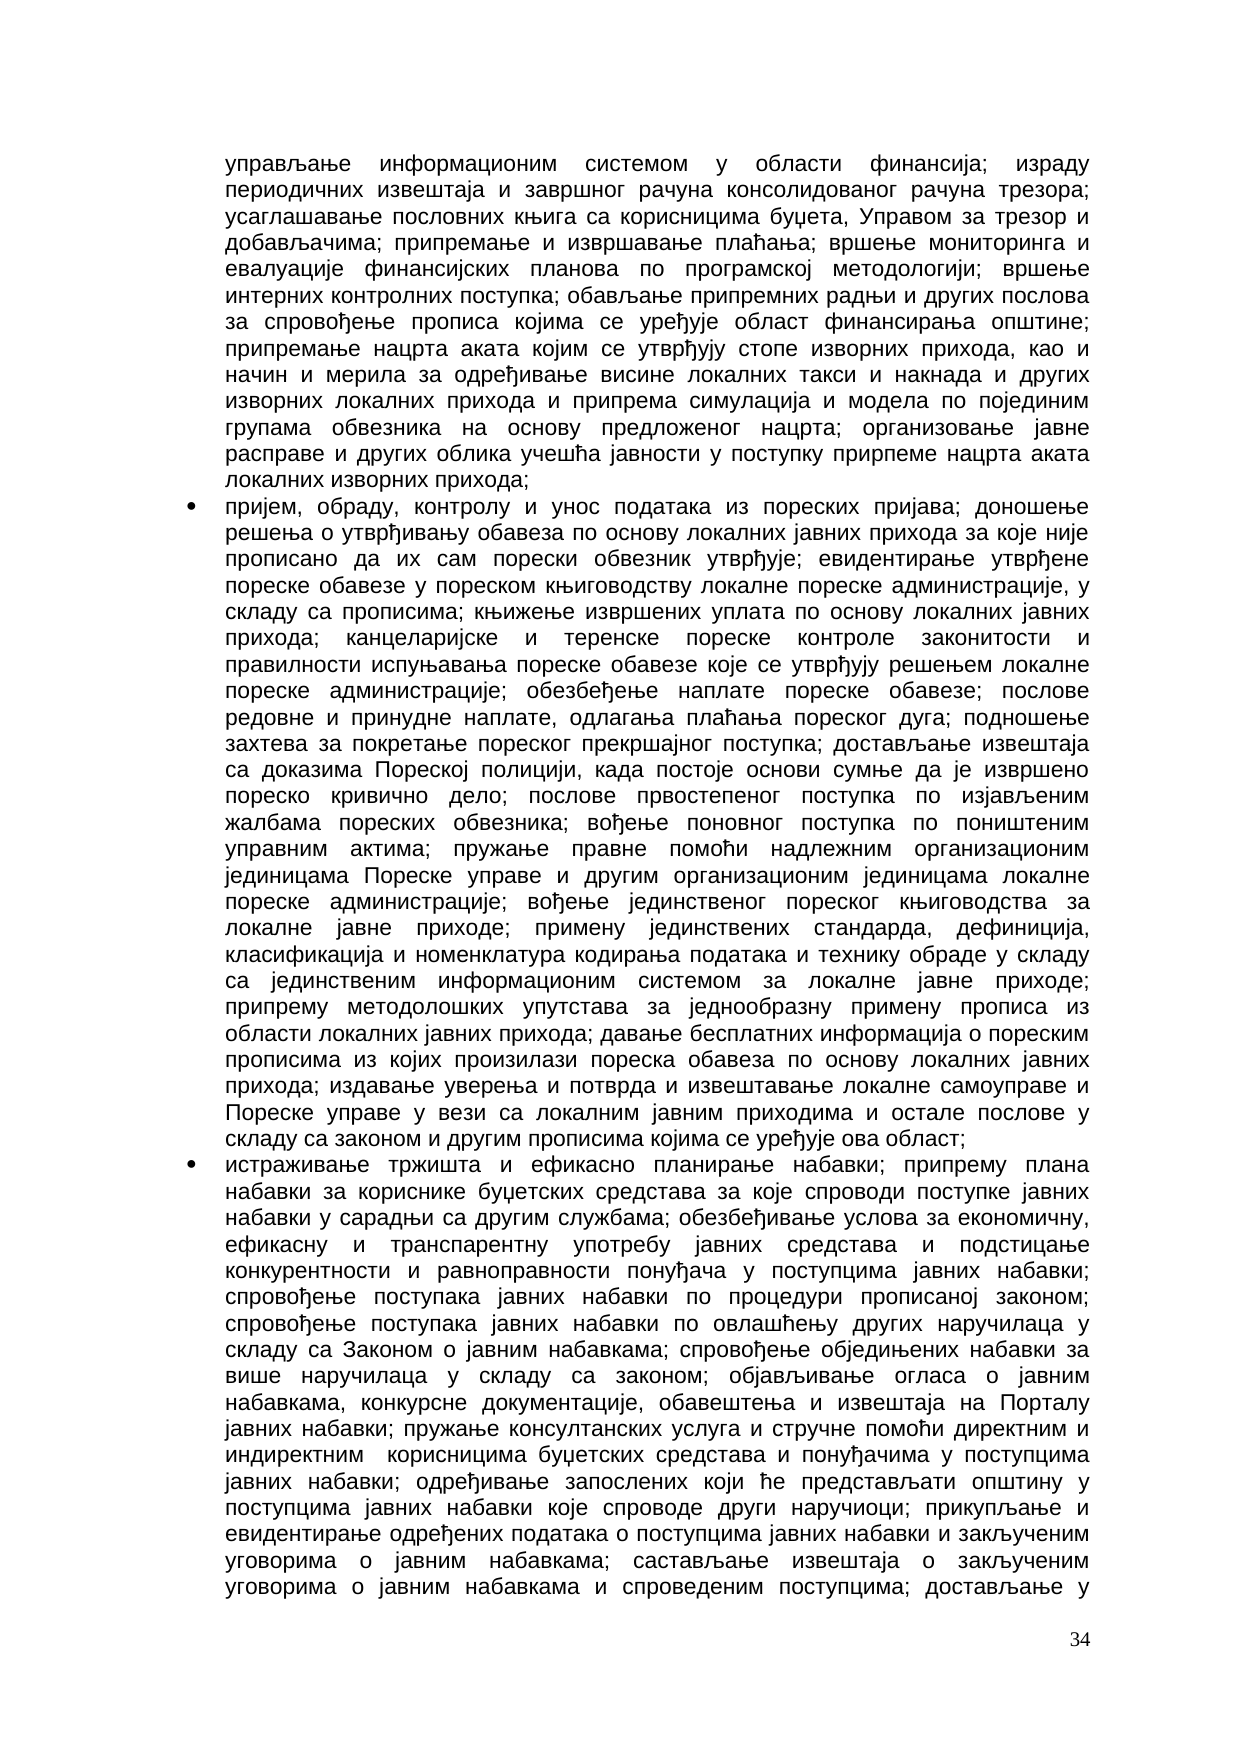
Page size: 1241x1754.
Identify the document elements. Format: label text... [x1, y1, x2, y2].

list пријем, обраду, контролу и унос података из пореских пријава; доношење решења о утврђивању обавеза по основу локалних јавних прихода за које није прописано да их сам порески обвезник утврђује; евидентирање утврђене пореске обавезе у пореском књиговодству локалне пореске администрације, у складу са прописима; књижење извршених уплата по основу локалних јавних прихода; канцеларијске и теренске пореске контроле законитости и правилности испуњавања пореске обавезе које се утврђују решењем локалне пореске администрације; обезбеђење наплате пореске обавезе; послове редовне и принудне наплате, одлагања плаћања пореског дуга; подношење захтева за покретање пореског прекршајног поступка; достављање извештаја са доказима Пореској полицији, када постоје основи сумње да је извршено пореско кривично дело; послове првостепеног поступка по изјављеним жалбама пореских обвезника; вођење поновног поступка по поништеним управним актима; пружање правне помоћи надлежним организационим јединицама Пореске управе и другим организационим јединицама локалне пореске администрације; вођење јединственог пореског књиговодства за локалне јавне приходе; примену јединствених стандарда, дефиниција, класификација и номенклатура кодирања података и технику обраде у складу са јединственим информационим системом за локалне јавне приходе; припрему методолошких упутстава за једнообразну примену прописа из области локалних јавних прихода; давање бесплатних информација о пореским прописима из којих произилази пореска обавеза по основу локалних јавних прихода; издавање уверења и потврда и извештавање локалне самоуправе и Пореске управе у вези са локалним јавним приходима и остале послове у складу са законом и другим прописима којима се уређује ова област; [187, 493, 1090, 1151]
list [187, 150, 1090, 493]
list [187, 1151, 1090, 1599]
